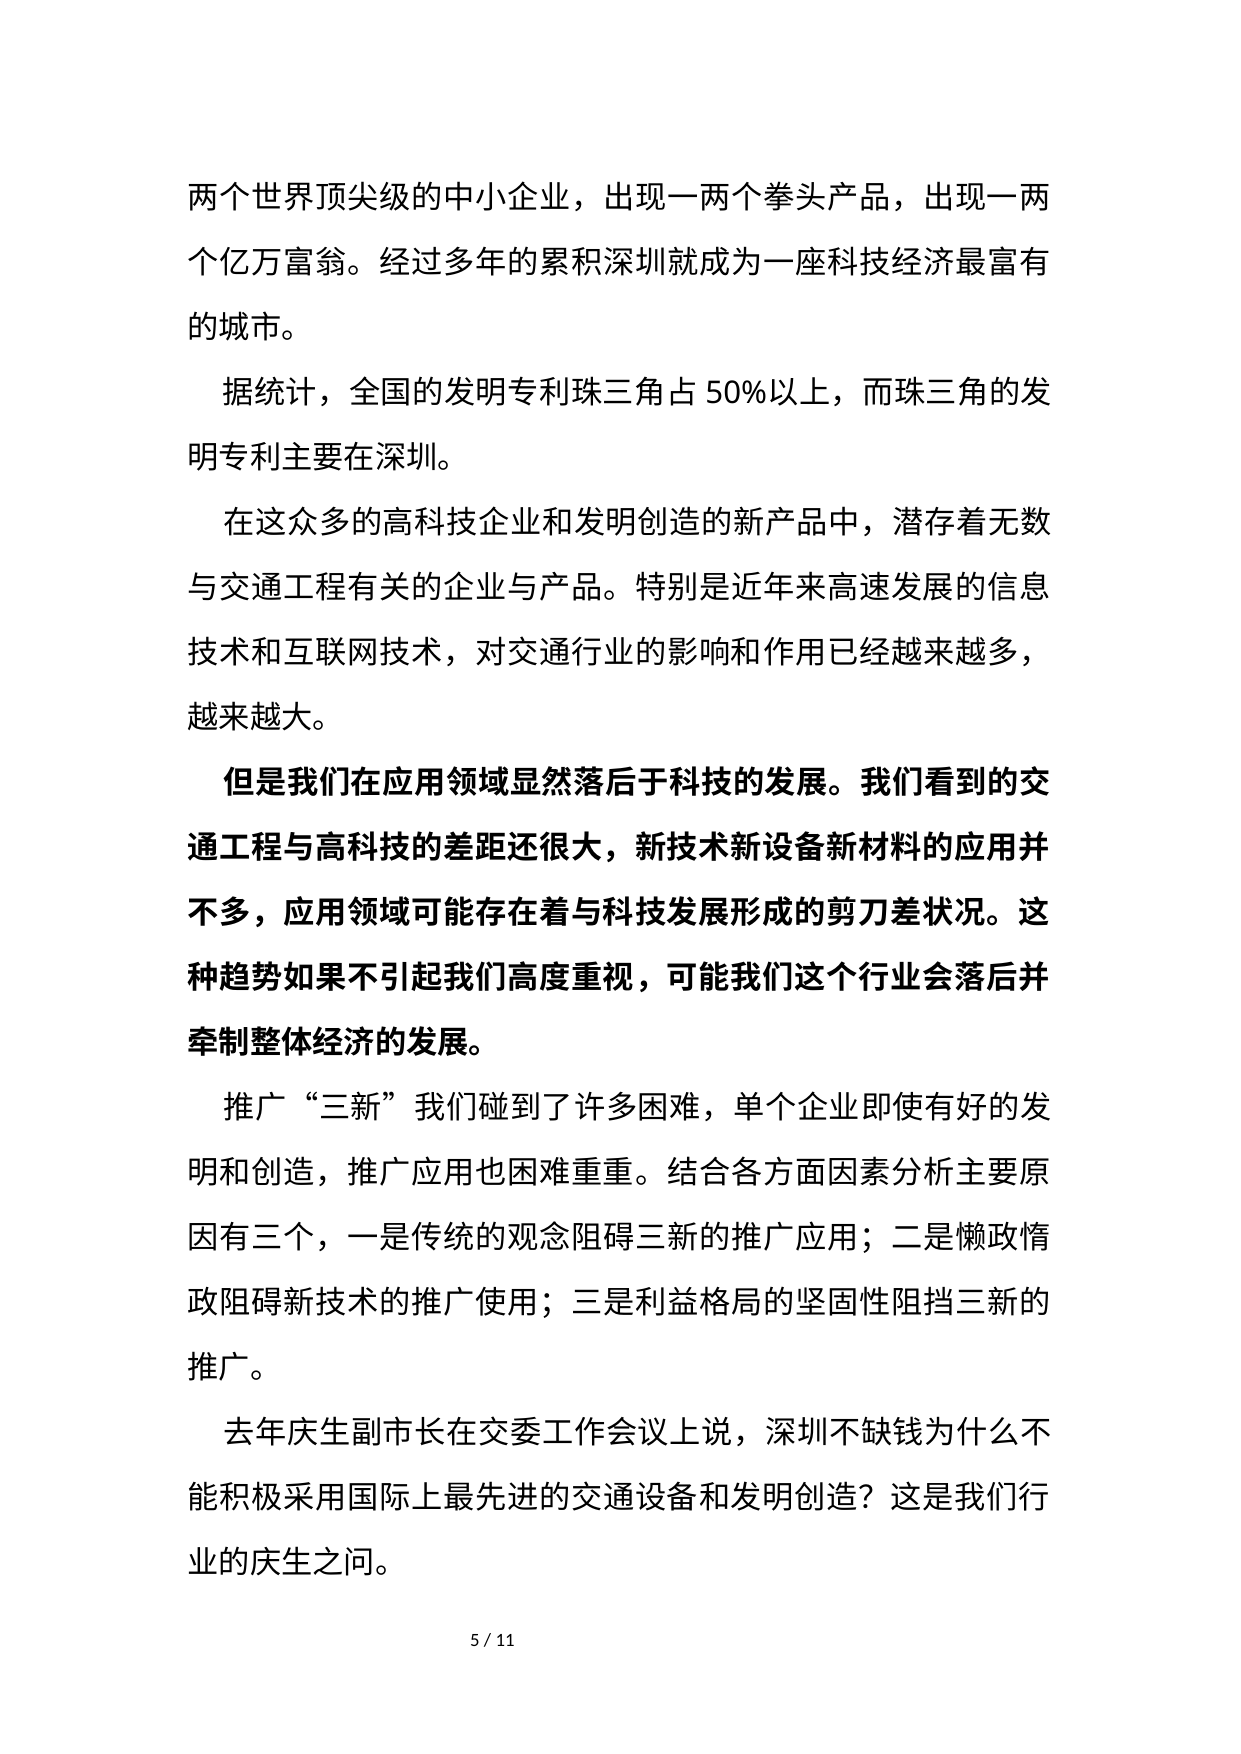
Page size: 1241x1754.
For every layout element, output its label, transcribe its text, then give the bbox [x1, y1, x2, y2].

text 据统计，全国的发明专利珠三角占50%以上，而珠三角的发明专利主要在深圳。 [187, 357, 1053, 487]
text 去年庆生副市长在交委工作会议上说，深圳不缺钱为什么不能积极采用国际上最先进的交通设备和发明创造？这是我们行业的庆生之问。 [187, 1397, 1053, 1592]
text 在这众多的高科技企业和发明创造的新产品中，潜存着无数与交通工程有关的企业与产品。特别是近年来高速发展的信息技术和互联网技术，对交通行业的影响和作用已经越来越多，越来越大。 [187, 487, 1053, 747]
text 推广“三新”我们碰到了许多困难，单个企业即使有好的发明和创造，推广应用也困难重重。结合各方面因素分析主要原因有三个，一是传统的观念阻碍三新的推广应用；二是懒政惰政阻碍新技术的推广使用；三是利益格局的坚固性阻挡三新的推广。 [187, 1072, 1053, 1397]
text 但是我们在应用领域显然落后于科技的发展。我们看到的交通工程与高科技的差距还很大，新技术新设备新材料的应用并不多，应用领域可能存在着与科技发展形成的剪刀差状况。这种趋势如果不引起我们高度重视，可能我们这个行业会落后并牵制整体经济的发展。 [187, 747, 1053, 1072]
text 两个世界顶尖级的中小企业，出现一两个拳头产品，出现一两个亿万富翁。经过多年的累积深圳就成为一座科技经济最富有的城市。 [187, 162, 1053, 357]
